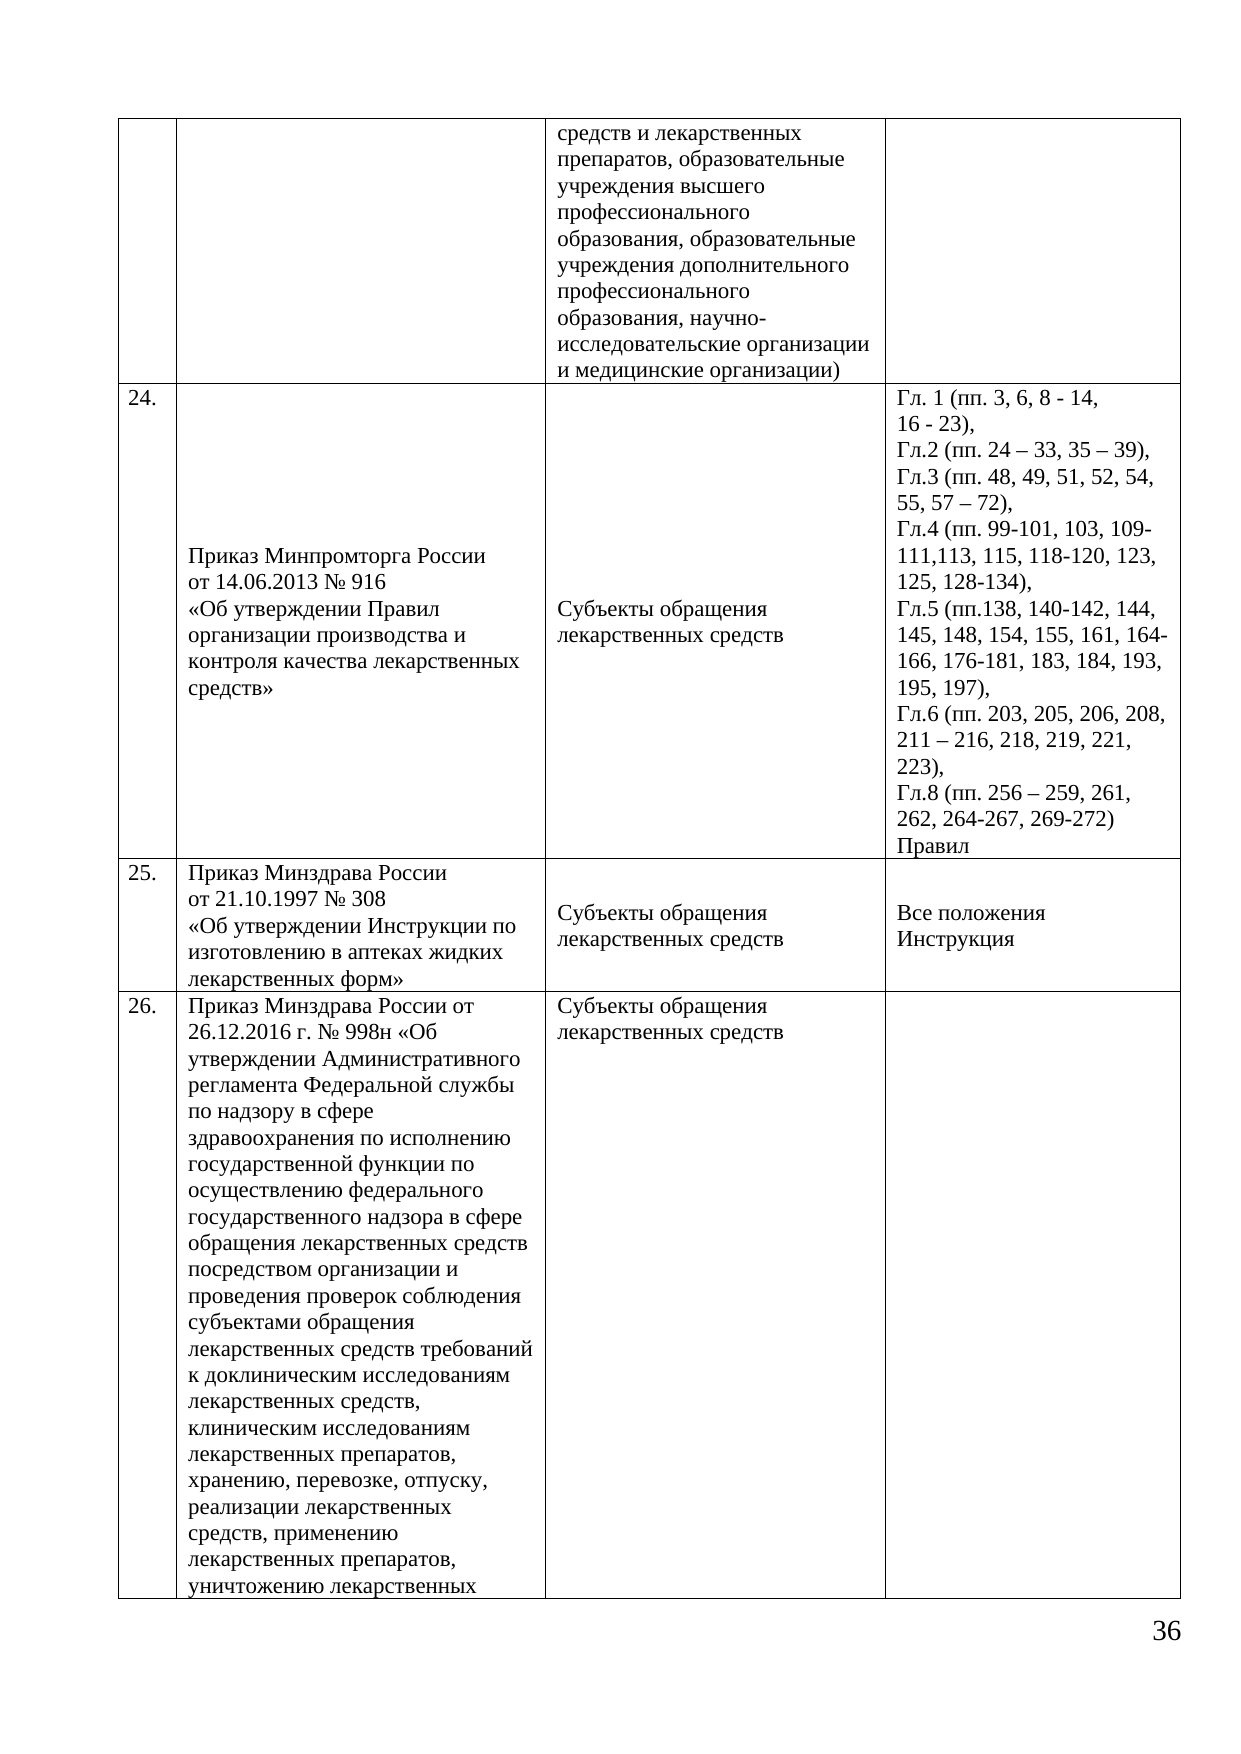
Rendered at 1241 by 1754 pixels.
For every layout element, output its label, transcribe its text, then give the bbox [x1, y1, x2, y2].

table_cell [119, 384, 176, 858]
table_cell Субъекты обращения лекарственных средств [546, 859, 885, 991]
table_cell Гл. 1 (пп. 3, 6, 8 - 14, 16 - 23), Гл.2 (пп. 24 – 33, 35 – 39), Гл.3 (пп. 48, 49, 51, 52, 54, 55, 57 – 72), Гл.4 (пп. 99-101, 103, 109-111,113, 115, 118-120, 123, 125, 128-134), Гл.5 (пп.138, 140-142, 144, 145, 148, 154, 155, 161, 164-166, 176-181, 183, 184, 193, 195, 197), Гл.6 (пп. 203, 205, 206, 208, 211 – 216, 218, 219, 221, 223), Гл.8 (пп. 256 – 259, 261, 262, 264-267, 269-272) Правил [886, 384, 1180, 858]
table_cell Приказ Минпромторга России от 14.06.2013 № 916 «Об утверждении Правил организации производства и контроля качества лекарственных средств» [177, 384, 545, 858]
table_cell [886, 992, 1180, 1598]
table_cell [119, 119, 176, 383]
table_cell Субъекты обращения лекарственных средств [546, 384, 885, 858]
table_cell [546, 119, 885, 383]
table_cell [177, 119, 545, 383]
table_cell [546, 992, 885, 1598]
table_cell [886, 119, 1180, 383]
table_cell [119, 859, 176, 991]
table_cell Приказ Минздрава России от 21.10.1997 № 308 «Об утверждении Инструкции по изготовлению в аптеках жидких лекарственных форм» [177, 859, 545, 991]
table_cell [177, 992, 545, 1598]
table_cell Все положения Инструкция [886, 859, 1180, 991]
table_cell [119, 992, 176, 1598]
